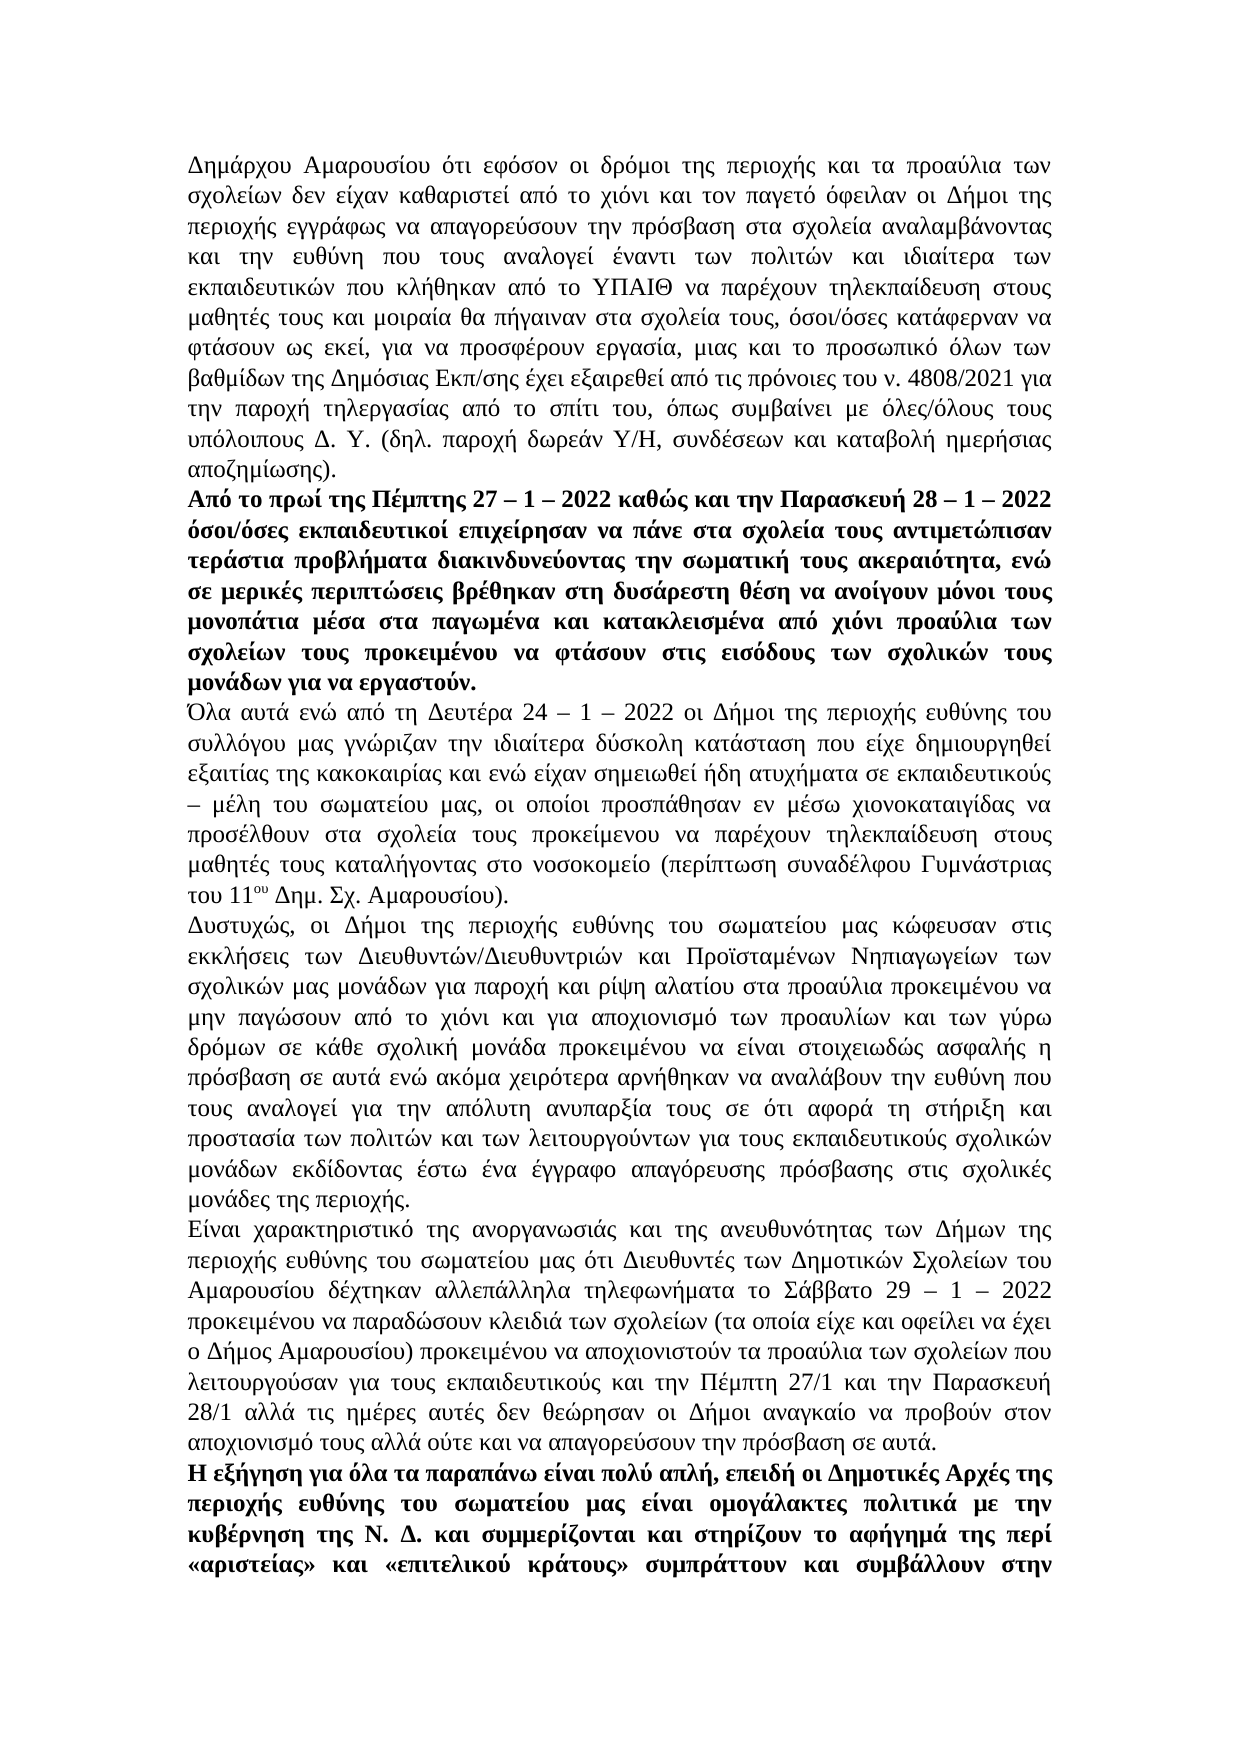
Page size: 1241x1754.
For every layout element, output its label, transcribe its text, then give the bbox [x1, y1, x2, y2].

text Δυστυχώς, οι Δήμοι της περιοχής ευθύνης του σωματείου μας κώφευσαν στις εκκλήσεις των Διευθυντών/Διευθυντριών και Προϊσταμένων Νηπιαγωγείων των σχολικών μας μονάδων για παροχή και ρίψη αλατίου στα προαύλια προκειμένου να μην παγώσουν από το χιόνι και για αποχιονισμό των προαυλίων και των γύρω δρόμων σε κάθε σχολική μονάδα προκειμένου να είναι στοιχειωδώς ασφαλής η πρόσβαση σε αυτά ενώ ακόμα χειρότερα αρνήθηκαν να αναλάβουν την ευθύνη που τους αναλογεί για την απόλυτη ανυπαρξία τους σε ότι αφορά τη στήριξη και προστασία των πολιτών και των λειτουργούντων για τους εκπαιδευτικούς σχολικών μονάδων εκδίδοντας έστω ένα έγγραφο απαγόρευσης πρόσβασης στις σχολικές μονάδες της περιοχής. [187, 910, 1053, 1213]
text Είναι χαρακτηριστικό της ανοργανωσιάς και της ανευθυνότητας των Δήμων της περιοχής ευθύνης του σωματείου μας ότι Διευθυντές των Δημοτικών Σχολείων του Αμαρουσίου δέχτηκαν αλλεπάλληλα τηλεφωνήματα το Σάββατο 29 – 1 – 2022 προκειμένου να παραδώσουν κλειδιά των σχολείων (τα οποία είχε και οφείλει να έχει ο Δήμος Αμαρουσίου) προκειμένου να αποχιονιστούν τα προαύλια των σχολείων που λειτουργούσαν για τους εκπαιδευτικούς και την Πέμπτη 27/1 και την Παρασκευή 28/1 αλλά τις ημέρες αυτές δεν θεώρησαν οι Δήμοι αναγκαίο να προβούν στον αποχιονισμό τους αλλά ούτε και να απαγορεύσουν την πρόσβαση σε αυτά. [187, 1214, 1053, 1456]
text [187, 150, 1053, 483]
text Από το πρωί της Πέμπτης 27 – 1 – 2022 καθώς και την Παρασκευή 28 – 1 – 2022 όσοι/όσες εκπαιδευτικοί επιχείρησαν να πάνε στα σχολεία τους αντιμετώπισαν τεράστια προβλήματα διακινδυνεύοντας την σωματική τους ακεραιότητα, ενώ σε μερικές περιπτώσεις βρέθηκαν στη δυσάρεστη θέση να ανοίγουν μόνοι τους μονοπάτια μέσα στα παγωμένα και κατακλεισμένα από χιόνι προαύλια των σχολείων τους προκειμένου να φτάσουν στις εισόδους των σχολικών τους μονάδων για να εργαστούν. [187, 484, 1053, 696]
text Όλα αυτά ενώ από τη Δευτέρα 24 – 1 – 2022 οι Δήμοι της περιοχής ευθύνης του συλλόγου μας γνώριζαν την ιδιαίτερα δύσκολη κατάσταση που είχε δημιουργηθεί εξαιτίας της κακοκαιρίας και ενώ είχαν σημειωθεί ήδη ατυχήματα σε εκπαιδευτικούς – μέλη του σωματείου μας, οι οποίοι προσπάθησαν εν μέσω χιονοκαταιγίδας να προσέλθουν στα σχολεία τους προκείμενου να παρέχουν τηλεκπαίδευση στους μαθητές τους καταλήγοντας στο νοσοκομείο (περίπτωση συναδέλφου Γυμνάστριας του 11ου Δημ. Σχ. Αμαρουσίου). [187, 697, 1053, 909]
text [187, 1458, 1053, 1578]
